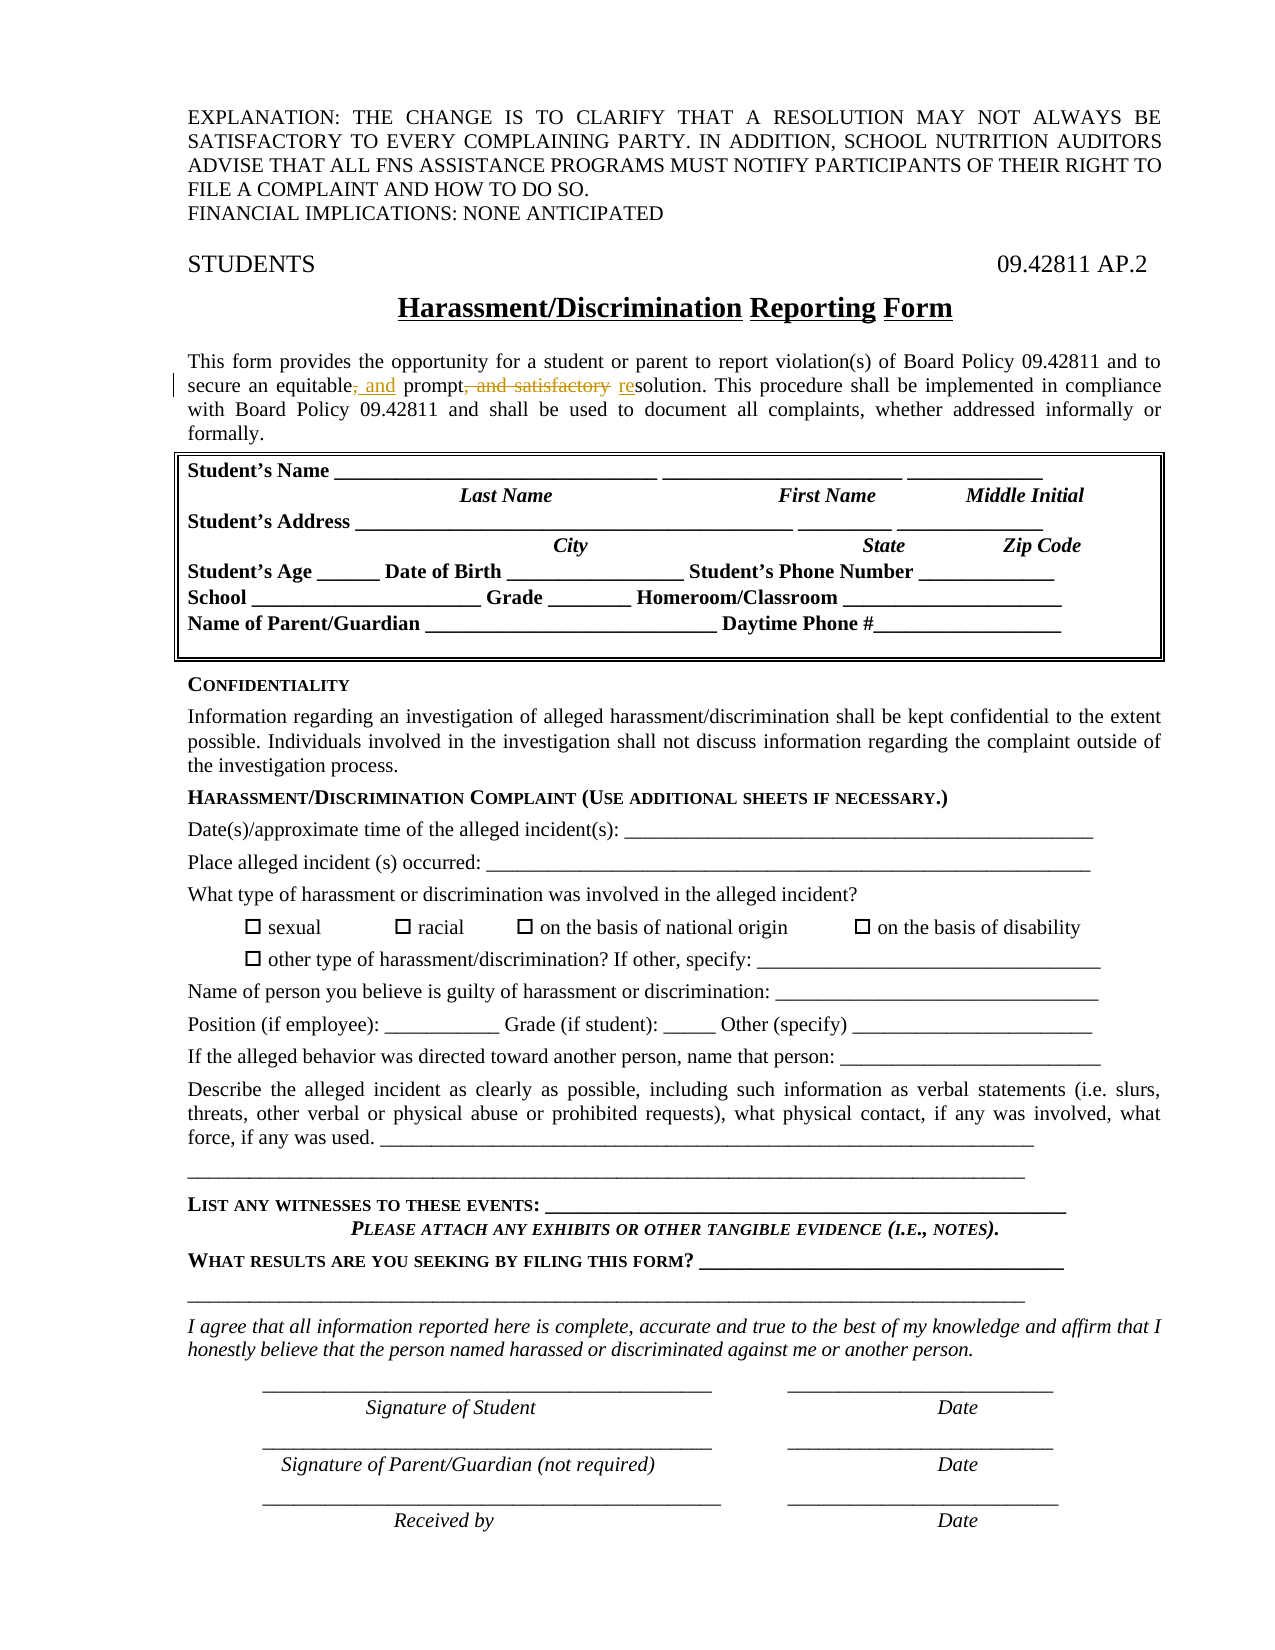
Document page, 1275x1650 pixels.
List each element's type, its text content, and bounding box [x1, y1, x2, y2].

text Position (if employee): ___________ Grade (if student): _____ Other (specify) _______________________ [187, 1012, 1162, 1036]
text Describe the alleged incident as clearly as possible, including such information as verbal statements (i.e. slurs, threats, other verbal or physical abe or prohibited requests), what physical contact, if any was involved, what force, if any was ed. ________________________________________________________________ [187, 1077, 1162, 1149]
text Signature of Parent/Guardian (not required) Date [187, 1452, 1162, 1476]
text Received by Date [187, 1508, 1162, 1532]
text Signature of Student Date [187, 1395, 1162, 1419]
text FINANCIAL IMPLICATIONS: NONE ANTICIPATED [187, 201, 1162, 225]
text If the alleged behavior was directed toward another person, name that person: _________________________ [187, 1044, 1162, 1068]
title Harassment/Discrimination Reporting Form [187, 291, 1162, 324]
text ____________________________________________ __________________________ [187, 1428, 1162, 1452]
text This form provides the opportunity for a student or parent to report violation(s) of Board Policy 09.42811 and to secure an equitable prompt solution. This procedure shall be implemented in compliance with Board Policy 09.42811 and shall be used to document all complaints, whether addressed informally or formally. [187, 349, 1162, 445]
subtitle What results are you seeking by filing this form? ___________________________________ [187, 1248, 1162, 1272]
table_header Student’s Name _______________________________ _______________________ _____________ Last Name First Name Middle Initial Student’s Address __________________________________________ _________ ______________ City State Zip Code Student’s Age ______ Date of Birth _________________ Student’s Phone Number _____________ School ______________________ Grade ________ Homeroom/Classroom _____________________ Name of Parent/Guardian ____________________________ Daytime Phone #__________________ [179, 456, 1160, 657]
text What type of harassment or discrimination was involved in the alleged incident? [187, 882, 1162, 906]
text __________________________________________________________________________________ [187, 1157, 1162, 1181]
subtitle Please attach any exhibits or other tangible evidence (i.e., notes). [187, 1216, 1162, 1240]
subtitle STUDENTS $09.42811 AP.2 [187, 249, 1162, 278]
subtitle List any witnesses to these events: __________________________________________________ [187, 1192, 1162, 1216]
text ____________________________________________ __________________________ [187, 1484, 1162, 1508]
subtitle Harassment/Discrimination Complaint (Use additional sheets if necessary.) [187, 785, 1162, 809]
subtitle Confidentiality [187, 672, 1162, 696]
text Name of person you believe is guilty of harassment or discrimination: _______________________________ [187, 979, 1162, 1003]
text ____________________________________________ __________________________ [187, 1371, 1162, 1395]
text Place alleged incident (s) occurred: __________________________________________________________ [187, 850, 1162, 874]
text Information regarding an investigation of alleged harassment/discrimination shall be kept confidential to the extent possible. Individuals involved in the investigation shall not discuss information regarding the complaint outside of the investigation process. [187, 704, 1162, 777]
text other type of harassment/discrimination? If other, specify: _________________________________ [187, 947, 1162, 971]
text sexual racial on the basis of national origin on the basis of disability [187, 914, 1162, 939]
text EXPLANATION: THE CHANGE IS TO CLARIFY THAT A RESOLUTION MAY NOT ALWAYS BE SATISFACTORY TO EVERY COMPLAINING PARTY. IN ADDITION, SCHOOL NUTRITION AUDITORS ADVISE THAT ALL FNS ASSISTANCE PROGRAMS MUST NOTIFY PARTICIPANTS OF THEIR RIGHT TO FILE A COMPLAINT AND HOW TO DO SO. [187, 105, 1162, 201]
text __________________________________________________________________________________ [187, 1280, 1162, 1304]
text Date(s)/approximate time of the alleged incident(s): _____________________________________________ [187, 817, 1162, 841]
text I agree that all information reported here is complete, accurate and true to the best of my knowledge and affirm that I honestly believe that the person named harassed or discriminated against me or another person. [187, 1315, 1162, 1361]
